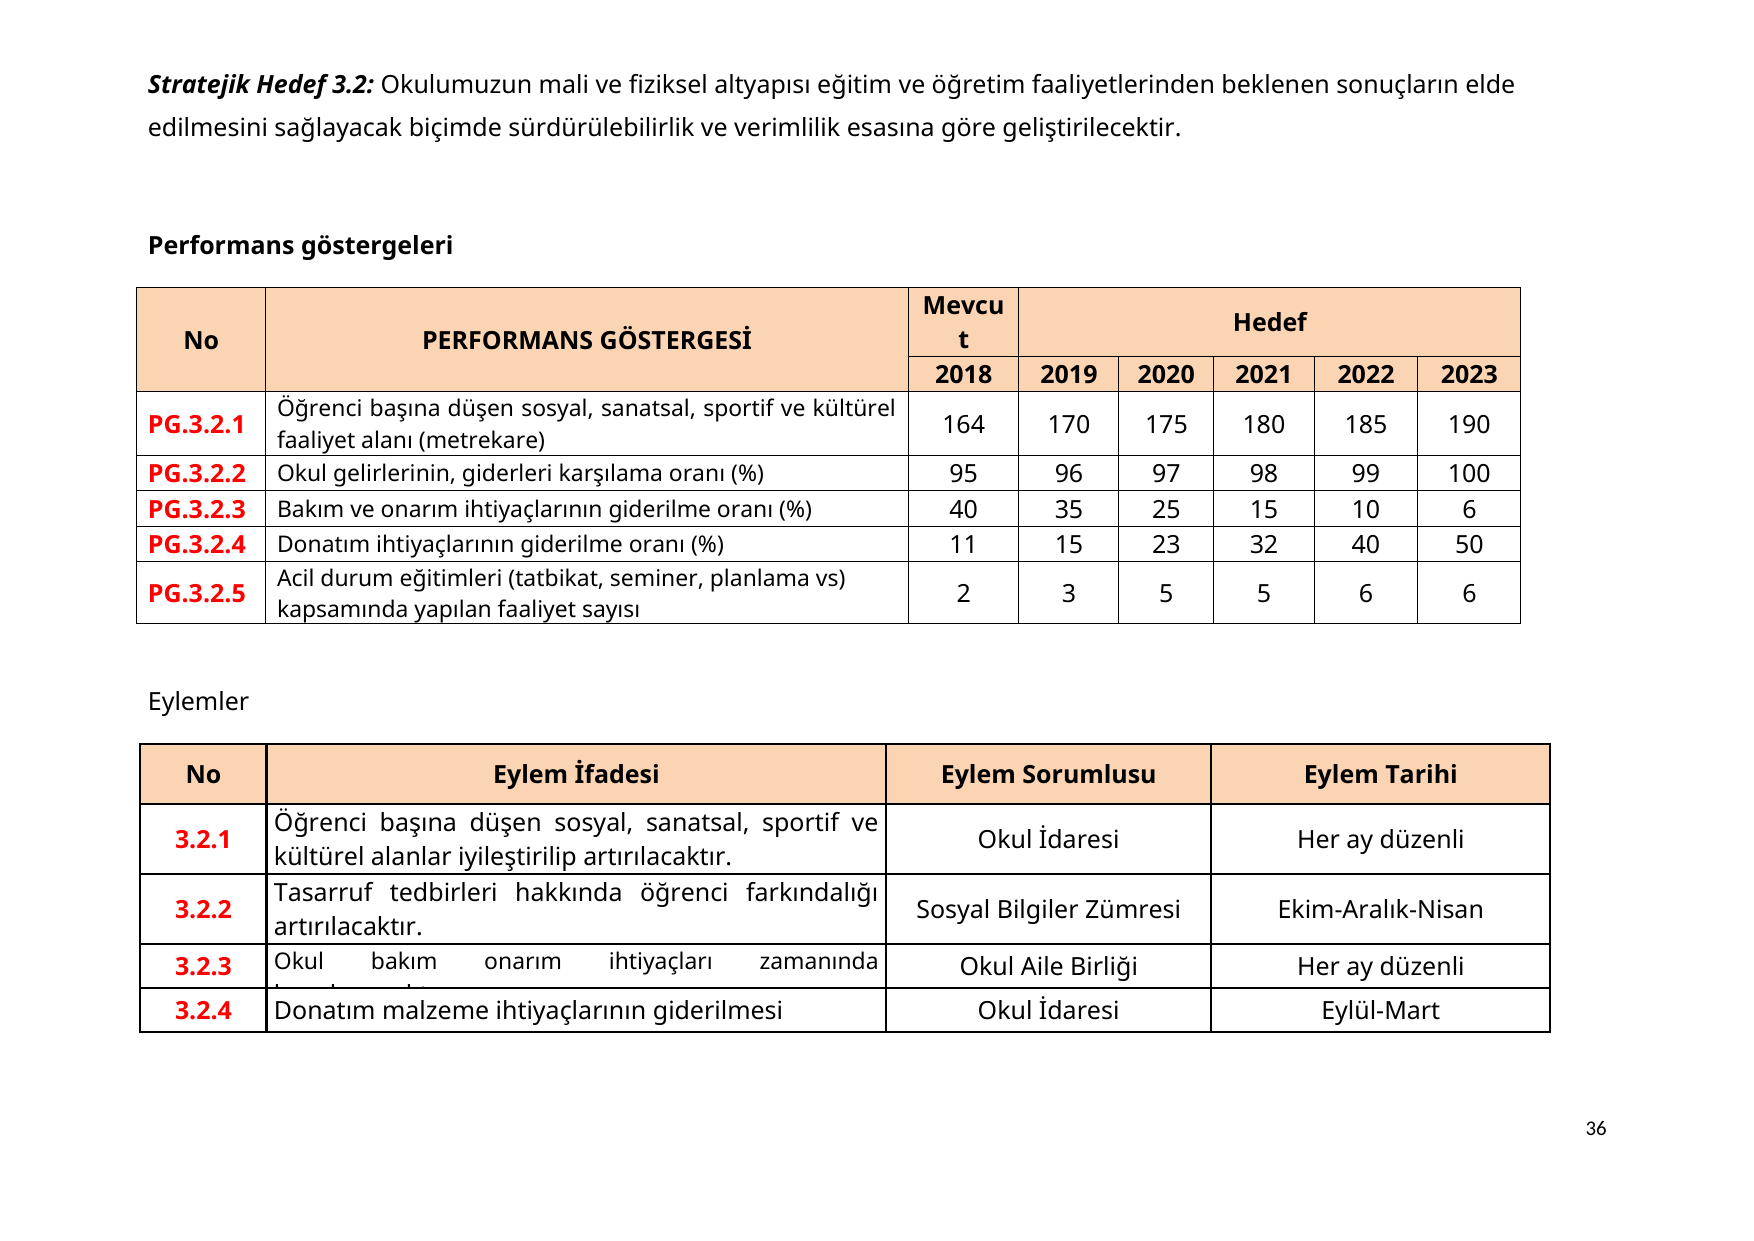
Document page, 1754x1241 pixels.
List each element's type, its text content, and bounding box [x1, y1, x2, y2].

table_cell 2019 [1019, 357, 1118, 391]
table_cell Ekim-Aralık-Nisan [1212, 875, 1549, 943]
table_cell 100 [1418, 456, 1520, 490]
table_cell 5 [1214, 562, 1314, 623]
table_cell Sosyal Bilgiler Zümresi [887, 875, 1210, 943]
table_cell 2020 [1119, 357, 1213, 391]
table_cell 5 [1119, 562, 1213, 623]
table_header Hedef [1019, 288, 1520, 356]
table_cell Acil durum eğitimleri (tatbikat, seminer, planlama vs) kapsamında yapılan faaliyet sayısı [266, 562, 908, 623]
table_cell Okul İdaresi [887, 989, 1210, 1031]
table_cell 15 [1019, 527, 1118, 561]
table_cell Okul Aile Birliği [887, 945, 1210, 987]
table_cell 95 [909, 456, 1018, 490]
table_cell 2021 [1214, 357, 1314, 391]
table_cell 2023 [1418, 357, 1520, 391]
table_cell 6 [1418, 491, 1520, 526]
table_cell 190 [1418, 392, 1520, 455]
table_cell PG.3.2.5 [137, 562, 265, 623]
table_cell Tasarruf tedbirleri hakkında öğrenci farkındalığı artırılacaktır. [268, 875, 885, 943]
table_cell 40 [909, 491, 1018, 526]
table_cell 170 [1019, 392, 1118, 455]
table_cell 3 [1019, 562, 1118, 623]
table_cell 3.2.1 [141, 805, 265, 873]
table_cell 10 [1315, 491, 1417, 526]
table_cell 11 [909, 527, 1018, 561]
table_header No [141, 745, 265, 803]
table_cell 3.2.3 [141, 945, 265, 987]
table_cell 15 [1214, 491, 1314, 526]
table_cell Bakım ve onarım ihtiyaçlarının giderilme oranı (%) [266, 491, 908, 526]
table_cell 175 [1119, 392, 1213, 455]
table_cell PG.3.2.4 [137, 527, 265, 561]
table_cell 50 [1418, 527, 1520, 561]
table_header PERFORMANS GÖSTERGESİ [266, 288, 908, 391]
table_cell 32 [1214, 527, 1314, 561]
table_cell Donatım malzeme ihtiyaçlarının giderilmesi [268, 989, 885, 1031]
text Stratejik Hedef 3.2: Okulumuzun mali ve fiziksel altyapısı eğitim ve öğretim faaliyetlerinden beklenen sonuçların elde edilmesini sağlayacak biçimde sürdürülebilirlik ve verimlilik esasına göre geliştirilecektir. [148, 67, 1606, 143]
table_header Eylem İfadesi [268, 745, 885, 803]
table_cell Eylül-Mart [1212, 989, 1549, 1031]
table_cell 99 [1315, 456, 1417, 490]
table_cell PG.3.2.3 [137, 491, 265, 526]
text Eylemler [148, 683, 1606, 717]
table_header Eylem Sorumlusu [887, 745, 1210, 803]
table_cell Donatım ihtiyaçlarının giderilme oranı (%) [266, 527, 908, 561]
table_cell Okul bakım onarım ihtiyaçları zamanında karşılanacaktır. [268, 945, 885, 987]
table_cell 164 [909, 392, 1018, 455]
table_cell Her ay düzenli [1212, 805, 1549, 873]
table_cell Okul İdaresi [887, 805, 1210, 873]
table_cell 3.2.4 [141, 989, 265, 1031]
table_cell 2 [909, 562, 1018, 623]
text Performans göstergeleri [148, 228, 1606, 262]
table_header No [137, 288, 265, 391]
table_cell 2022 [1315, 357, 1417, 391]
table_cell 98 [1214, 456, 1314, 490]
table_cell Öğrenci başına düşen sosyal, sanatsal, sportif ve kültürel alanlar iyileştirilip artırılacaktır. [268, 805, 885, 873]
table_cell PG.3.2.1 [137, 392, 265, 455]
table_cell 35 [1019, 491, 1118, 526]
table_cell Öğrenci başına düşen sosyal, sanatsal, sportif ve kültürel faaliyet alanı (metrekare) [266, 392, 908, 455]
table_cell 97 [1119, 456, 1213, 490]
table_cell Okul gelirlerinin, giderleri karşılama oranı (%) [266, 456, 908, 490]
table_cell 2018 [909, 357, 1018, 391]
table_cell 6 [1418, 562, 1520, 623]
table_cell PG.3.2.2 [137, 456, 265, 490]
table_header Eylem Tarihi [1212, 745, 1549, 803]
table_cell 185 [1315, 392, 1417, 455]
table_cell 40 [1315, 527, 1417, 561]
table_header Mevcut [909, 288, 1018, 356]
table_cell 96 [1019, 456, 1118, 490]
table_cell 180 [1214, 392, 1314, 455]
table_cell Her ay düzenli [1212, 945, 1549, 987]
table_cell 3.2.2 [141, 875, 265, 943]
table_cell 6 [1315, 562, 1417, 623]
table_cell 23 [1119, 527, 1213, 561]
table_cell 25 [1119, 491, 1213, 526]
